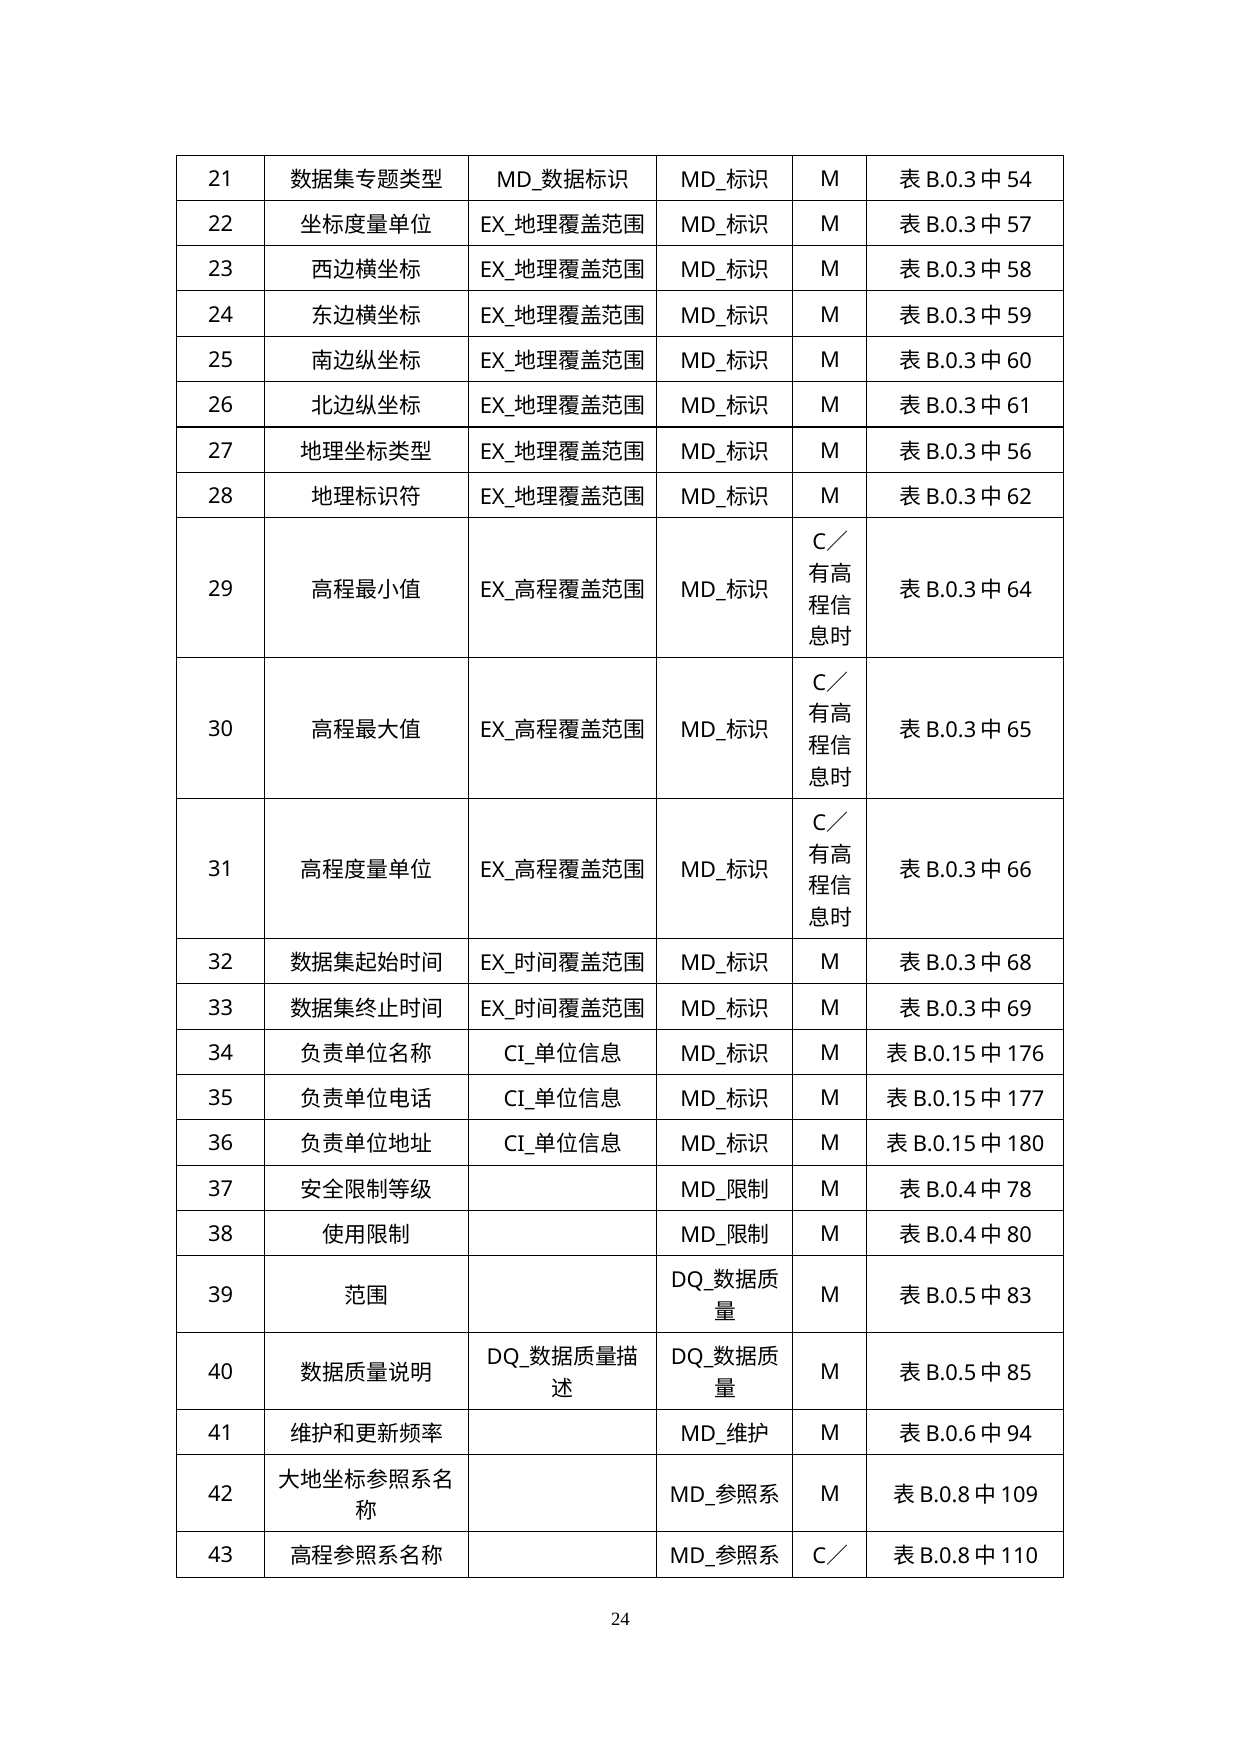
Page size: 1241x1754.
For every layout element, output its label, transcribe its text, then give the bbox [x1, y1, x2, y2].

table_cell [469, 1455, 656, 1531]
table_cell DQ_数据质量描述 [469, 1333, 656, 1409]
table_cell 表B.0.3中57 [867, 201, 1063, 245]
table_cell DQ_数据质量 [657, 1333, 792, 1409]
table_cell M [793, 1256, 866, 1332]
table_cell M [793, 382, 866, 426]
table_cell [469, 1410, 656, 1454]
table_cell 坐标度量单位 [265, 201, 468, 245]
table_cell 数据集起始时间 [265, 939, 468, 983]
table_cell 33 [177, 984, 264, 1028]
table_cell MD_维护 [657, 1410, 792, 1454]
table_cell MD_标识 [657, 799, 792, 938]
table_cell 南边纵坐标 [265, 337, 468, 381]
table_cell EX_地理覆盖范围 [469, 382, 656, 426]
table_cell 29 [177, 518, 264, 657]
table_cell 22 [177, 201, 264, 245]
table_cell 高程参照系名称 [265, 1532, 468, 1577]
table_cell MD_标识 [657, 291, 792, 336]
table_cell 表B.0.15中180 [867, 1120, 1063, 1164]
table_cell 37 [177, 1166, 264, 1210]
table_cell [469, 1532, 656, 1577]
table_cell M [793, 939, 866, 983]
table_cell EX_高程覆盖范围 [469, 799, 656, 938]
table_cell MD_限制 [657, 1166, 792, 1210]
table_cell 数据质量说明 [265, 1333, 468, 1409]
table_cell M [793, 1410, 866, 1454]
table_cell 东边横坐标 [265, 291, 468, 336]
table_cell 24 [177, 291, 264, 336]
table_cell 表B.0.3中66 [867, 799, 1063, 938]
table_cell 表B.0.4中78 [867, 1166, 1063, 1210]
table_cell 表B.0.3中69 [867, 984, 1063, 1028]
table_cell EX_高程覆盖范围 [469, 658, 656, 798]
table_cell 安全限制等级 [265, 1166, 468, 1210]
table_cell 表B.0.15中177 [867, 1075, 1063, 1119]
table_cell 表B.0.5中83 [867, 1256, 1063, 1332]
table_cell MD_标识 [657, 939, 792, 983]
table_cell M [793, 1166, 866, 1210]
table_cell MD_标识 [657, 156, 792, 200]
table_cell 32 [177, 939, 264, 983]
table_cell 40 [177, 1333, 264, 1409]
table_cell 西边横坐标 [265, 246, 468, 290]
table_cell M [793, 291, 866, 336]
table_cell 高程度量单位 [265, 799, 468, 938]
table_cell EX_时间覆盖范围 [469, 939, 656, 983]
table_cell MD_标识 [657, 428, 792, 472]
table_cell MD_标识 [657, 1030, 792, 1074]
table_cell 21 [177, 156, 264, 200]
table_cell 26 [177, 382, 264, 426]
table_cell CI_单位信息 [469, 1030, 656, 1074]
table_cell MD_数据标识 [469, 156, 656, 200]
table_cell C／有高程信息时 [793, 1532, 866, 1577]
table_cell MD_标识 [657, 337, 792, 381]
table_cell EX_时间覆盖范围 [469, 984, 656, 1028]
table_cell 表B.0.3中68 [867, 939, 1063, 983]
table_cell 42 [177, 1455, 264, 1531]
table_cell [469, 1166, 656, 1210]
table_cell 30 [177, 658, 264, 798]
table_cell CI_单位信息 [469, 1120, 656, 1164]
table_cell [469, 1256, 656, 1332]
table_cell 负责单位电话 [265, 1075, 468, 1119]
table_cell M [793, 1333, 866, 1409]
table_cell M [793, 984, 866, 1028]
table_cell DQ_数据质量 [657, 1256, 792, 1332]
table_cell 表B.0.4中80 [867, 1211, 1063, 1255]
table_cell M [793, 428, 866, 472]
table_cell EX_地理覆盖范围 [469, 473, 656, 517]
table_cell 数据集专题类型 [265, 156, 468, 200]
table_cell 使用限制 [265, 1211, 468, 1255]
table_cell 39 [177, 1256, 264, 1332]
table_cell MD_标识 [657, 246, 792, 290]
table_cell 23 [177, 246, 264, 290]
table_cell 36 [177, 1120, 264, 1164]
table_cell 表B.0.6中94 [867, 1410, 1063, 1454]
table_cell MD_标识 [657, 518, 792, 657]
table_cell 表B.0.3中62 [867, 473, 1063, 517]
table_cell MD_标识 [657, 473, 792, 517]
table_cell EX_地理覆盖范围 [469, 201, 656, 245]
table_cell 35 [177, 1075, 264, 1119]
table_cell 高程最大值 [265, 658, 468, 798]
table_cell 41 [177, 1410, 264, 1454]
table_cell M [793, 1120, 866, 1164]
table_cell EX_地理覆盖范围 [469, 428, 656, 472]
table_cell 北边纵坐标 [265, 382, 468, 426]
table_cell MD_限制 [657, 1211, 792, 1255]
table_cell M [793, 1030, 866, 1074]
table_cell M [793, 473, 866, 517]
table_cell 表B.0.8中109 [867, 1455, 1063, 1531]
table_cell 27 [177, 428, 264, 472]
table_cell MD_标识 [657, 1075, 792, 1119]
table_cell 31 [177, 799, 264, 938]
table_cell 负责单位名称 [265, 1030, 468, 1074]
table_cell M [793, 337, 866, 381]
table_cell 38 [177, 1211, 264, 1255]
table_cell 34 [177, 1030, 264, 1074]
table_cell 地理坐标类型 [265, 428, 468, 472]
table_cell 表B.0.3中60 [867, 337, 1063, 381]
table_cell CI_单位信息 [469, 1075, 656, 1119]
table_cell MD_参照系 [657, 1532, 792, 1577]
table_cell M [793, 246, 866, 290]
table_cell MD_标识 [657, 1120, 792, 1164]
table_cell 范围 [265, 1256, 468, 1332]
table_cell 表B.0.15中176 [867, 1030, 1063, 1074]
table_cell EX_地理覆盖范围 [469, 246, 656, 290]
table_cell 高程最小值 [265, 518, 468, 657]
table_cell M [793, 1075, 866, 1119]
table_cell EX_地理覆盖范围 [469, 291, 656, 336]
table_cell 表B.0.3中56 [867, 428, 1063, 472]
table_cell EX_地理覆盖范围 [469, 337, 656, 381]
table_cell 负责单位地址 [265, 1120, 468, 1164]
table_cell 维护和更新频率 [265, 1410, 468, 1454]
table_cell MD_标识 [657, 658, 792, 798]
table_cell C／有高程信息时 [793, 799, 866, 938]
table_cell M [793, 1211, 866, 1255]
table_cell MD_标识 [657, 382, 792, 426]
table_cell 表B.0.5中85 [867, 1333, 1063, 1409]
table_cell C／有高程信息时 [793, 658, 866, 798]
table_cell 表B.0.8中110 [867, 1532, 1063, 1577]
table_cell M [793, 1455, 866, 1531]
table_cell C／有高程信息时 [793, 518, 866, 657]
table_cell 表B.0.3中64 [867, 518, 1063, 657]
table_cell 数据集终止时间 [265, 984, 468, 1028]
table_cell [469, 1211, 656, 1255]
table_cell 43 [177, 1532, 264, 1577]
table_cell M [793, 156, 866, 200]
table_cell 地理标识符 [265, 473, 468, 517]
table_cell 28 [177, 473, 264, 517]
table_cell 25 [177, 337, 264, 381]
table_cell 表B.0.3中65 [867, 658, 1063, 798]
table_cell 大地坐标参照系名称 [265, 1455, 468, 1531]
table_cell MD_标识 [657, 201, 792, 245]
table_cell MD_标识 [657, 984, 792, 1028]
table_cell 表B.0.3中61 [867, 382, 1063, 426]
table_cell EX_高程覆盖范围 [469, 518, 656, 657]
table_cell 表B.0.3中54 [867, 156, 1063, 200]
table_cell 表B.0.3中59 [867, 291, 1063, 336]
table_cell MD_参照系 [657, 1455, 792, 1531]
table_cell M [793, 201, 866, 245]
table_cell 表B.0.3中58 [867, 246, 1063, 290]
